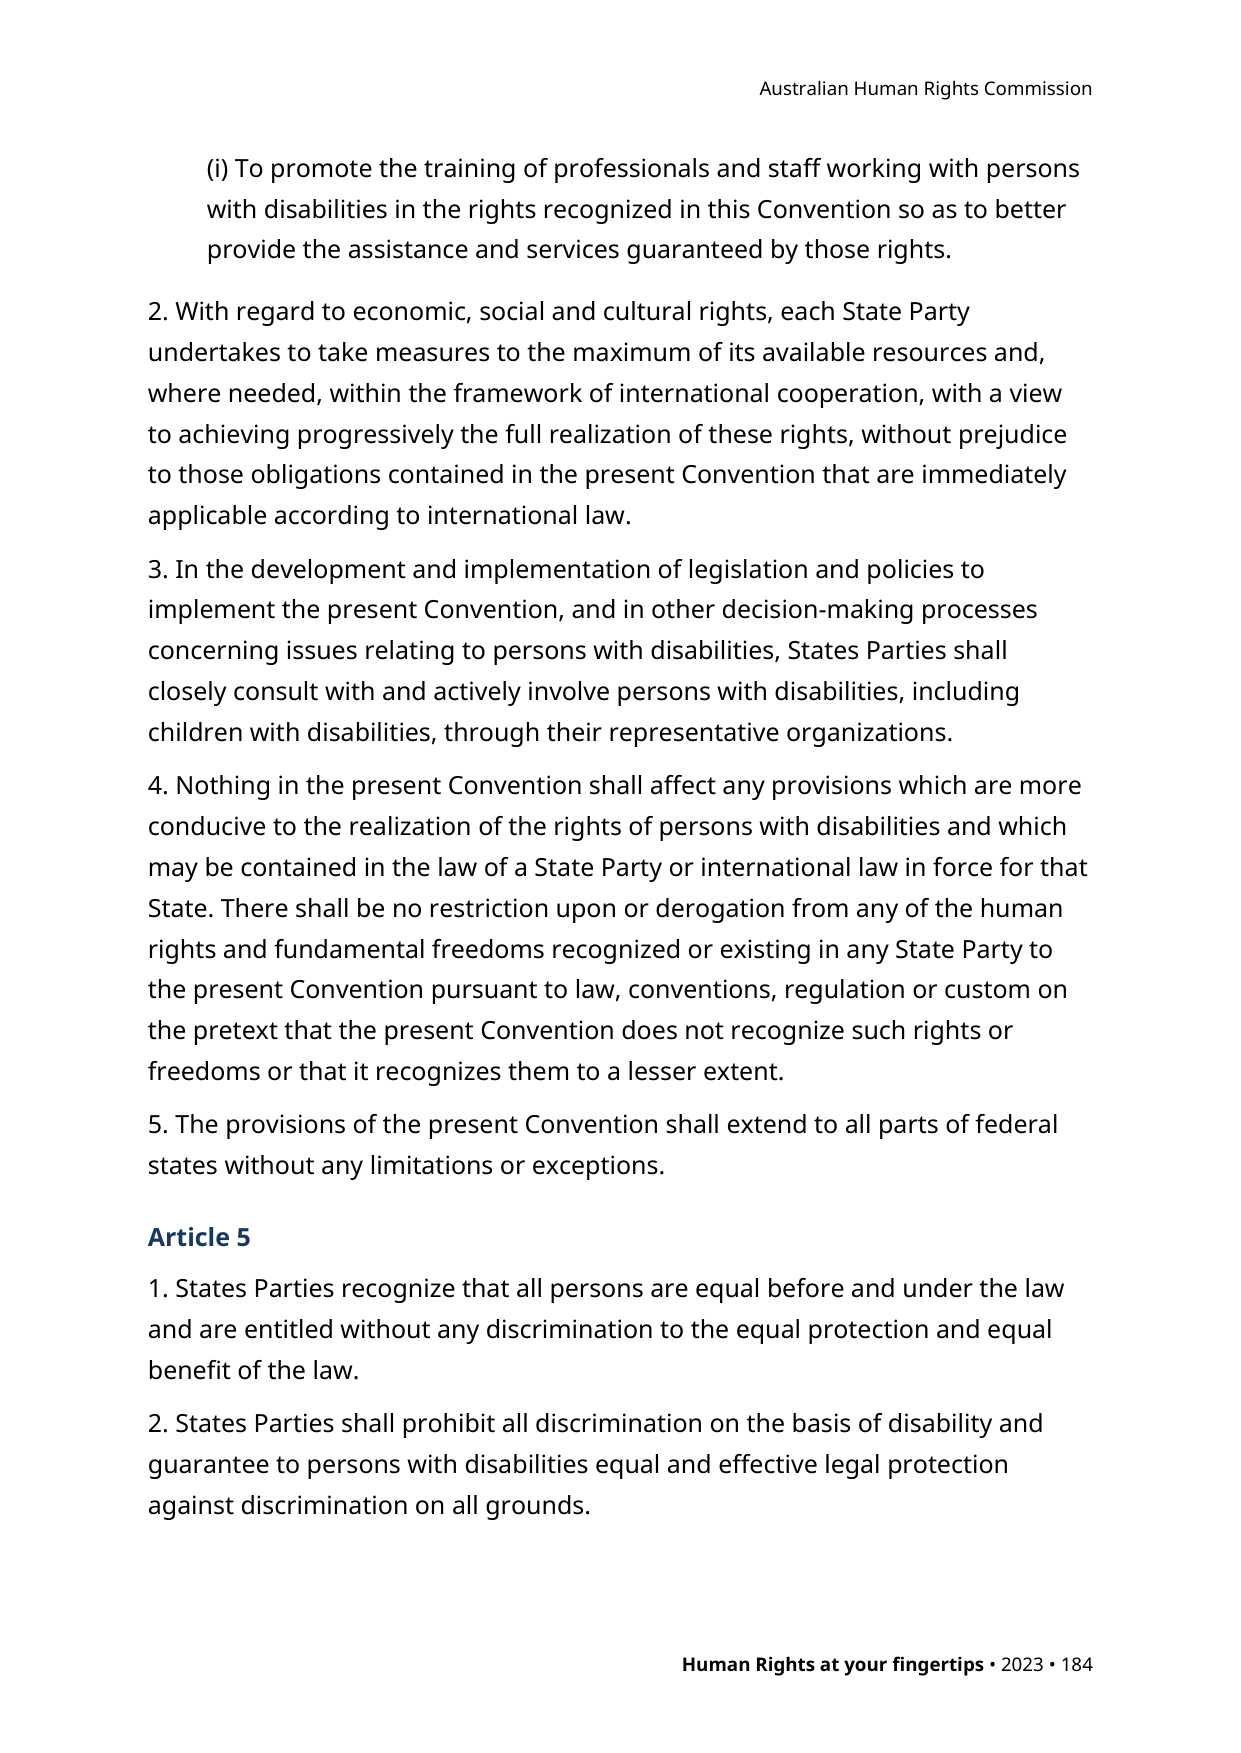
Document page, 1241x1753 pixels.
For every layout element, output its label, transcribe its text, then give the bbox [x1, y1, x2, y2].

text (i) To promote the training of professionals and staff working with persons with disabilities in the rights recognized in this Convention so as to better provide the assistance and services guaranteed by those rights. [207, 151, 1093, 266]
text 1. States Parties recognize that all persons are equal before and under the law and are entitled without any discrimination to the equal protection and equal benefit of the law. [148, 1271, 1093, 1387]
subtitle Article 5 [148, 1220, 1093, 1254]
text 2. With regard to economic, social and cultural rights, each State Party undertakes to take measures to the maximum of its available resources and, where needed, within the framework of international cooperation, with a view to achieving progressively the full realization of these rights, without prejudice to those obligations contained in the present Convention that are immediately applicable according to international law. [148, 294, 1093, 532]
text 2. States Parties shall prohibit all discrimination on the basis of disability and guarantee to persons with disabilities equal and effective legal protection against discrimination on all grounds. [148, 1406, 1093, 1522]
text 3. In the development and implementation of legislation and policies to implement the present Convention, and in other decision-making processes concerning issues relating to persons with disabilities, States Parties shall closely consult with and actively involve persons with disabilities, including children with disabilities, through their representative organizations. [148, 551, 1093, 749]
text 4. Nothing in the present Convention shall affect any provisions which are more conducive to the realization of the rights of persons with disabilities and which may be contained in the law of a State Party or international law in force for that State. There shall be no restriction upon or derogation from any of the human rights and fundamental freedoms recognized or existing in any State Party to the present Convention pursuant to law, conventions, regulation or custom on the pretext that the present Convention does not recognize such rights or freedoms or that it recognizes them to a lesser extent. [148, 768, 1093, 1088]
text 5. The provisions of the present Convention shall extend to all parts of federal states without any limitations or exceptions. [148, 1107, 1093, 1182]
